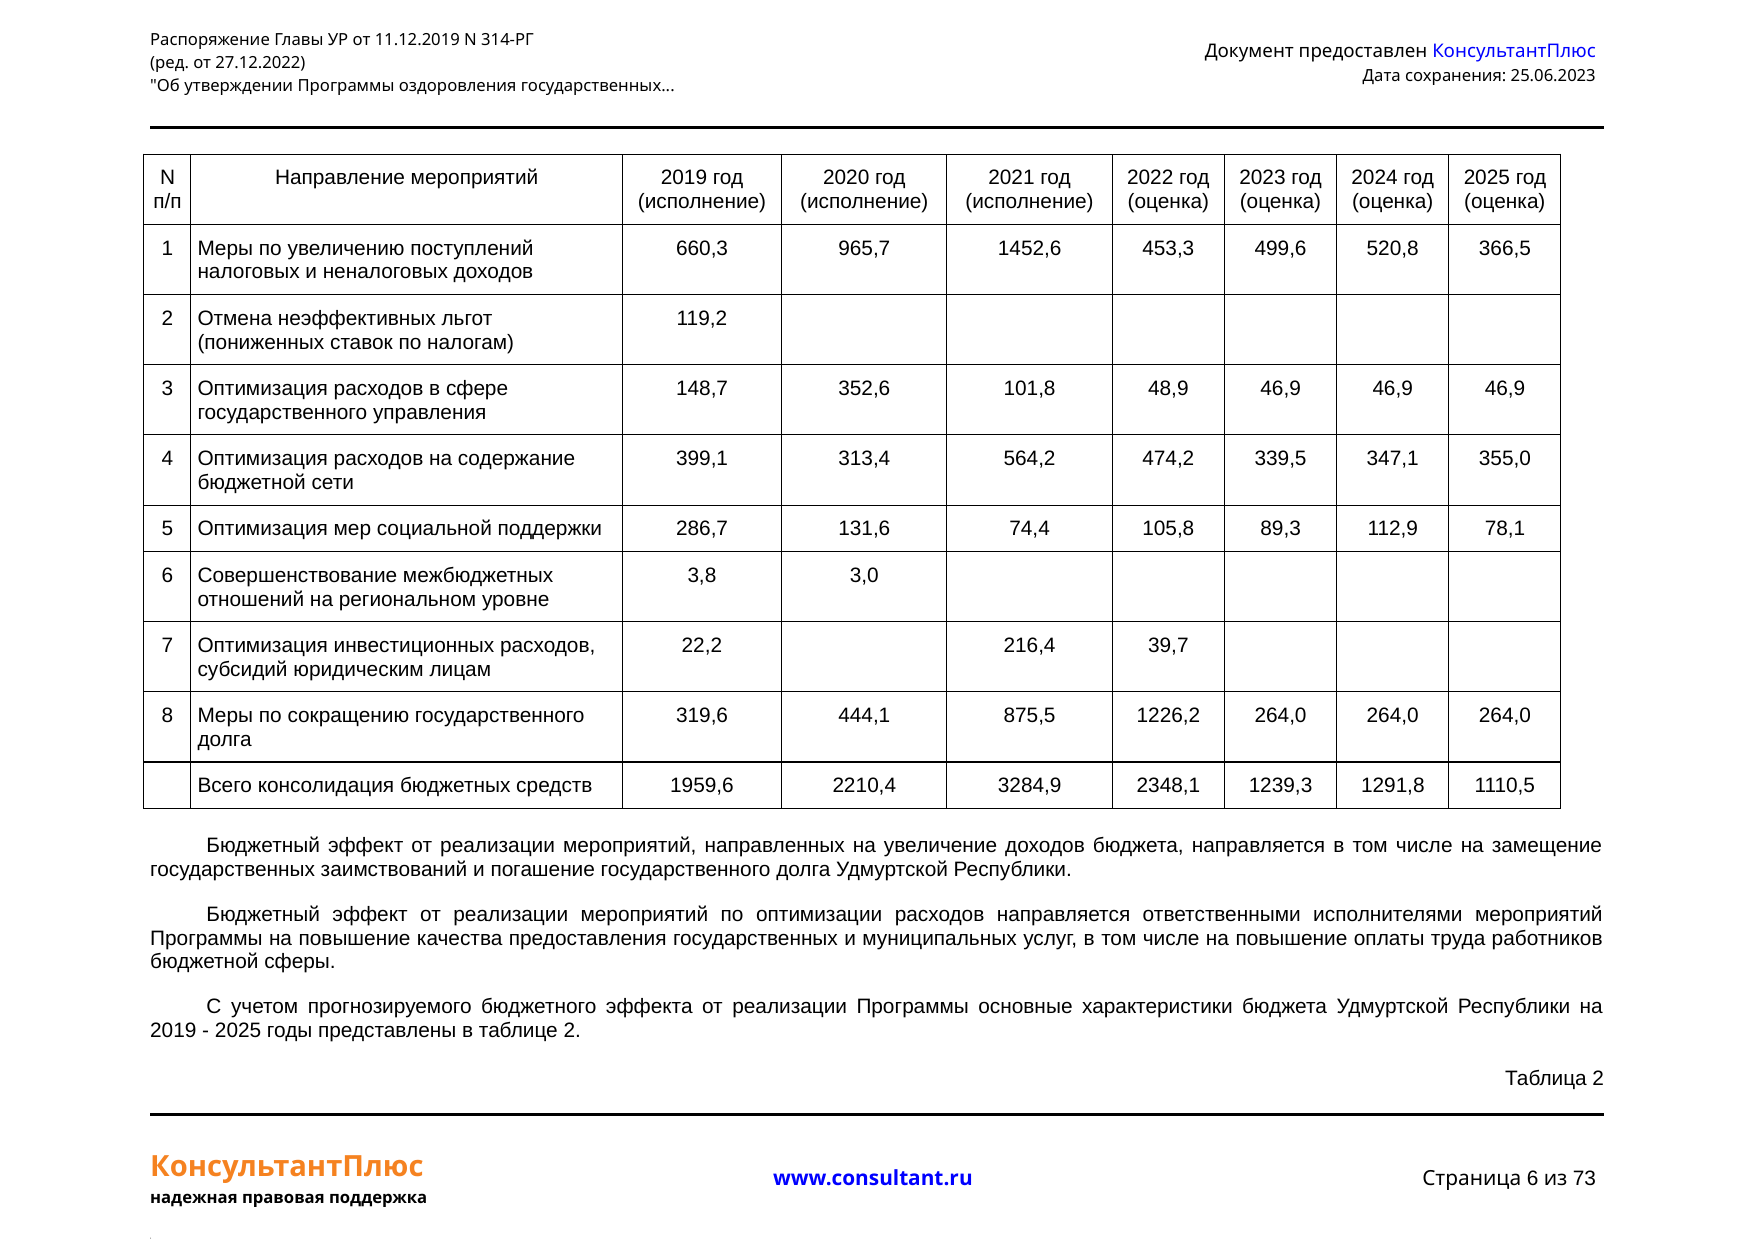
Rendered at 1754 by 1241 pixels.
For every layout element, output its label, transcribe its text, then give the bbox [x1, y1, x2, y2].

text С учетом прогнозируемого бюджетного эффекта от реализации Программы основные характеристики бюджета Удмуртской Республики на 2019 - 2025 годы представлены в таблице 2. [150, 994, 1604, 1042]
table_cell 660,3 [623, 225, 781, 294]
table_cell Меры по сокращению государственного долга [191, 692, 622, 761]
text Бюджетный эффект от реализации мероприятий по оптимизации расходов направляется ответственными исполнителями мероприятий Программы на повышение качества предоставления государственных и муниципальных услуг, в том числе на повышение оплаты труда работников бюджетной сферы. [150, 901, 1604, 973]
table_cell 875,5 [947, 692, 1112, 761]
table_header Направление мероприятий [191, 155, 622, 224]
table_cell 520,8 [1337, 225, 1448, 294]
table_cell 148,7 [623, 365, 781, 434]
table_cell [1449, 622, 1560, 691]
table_cell 46,9 [1337, 365, 1448, 434]
table_cell 22,2 [623, 622, 781, 691]
table_cell [947, 552, 1112, 621]
table_cell Оптимизация расходов в сфере государственного управления [191, 365, 622, 434]
table_cell 319,6 [623, 692, 781, 761]
table_cell 1110,5 [1449, 763, 1560, 808]
table_header 2019 год (исполнение) [623, 155, 781, 224]
table_cell 347,1 [1337, 435, 1448, 504]
table_cell 8 [144, 692, 190, 761]
table_cell Всего консолидация бюджетных средств [191, 763, 622, 808]
table_cell 216,4 [947, 622, 1112, 691]
table_cell 3 [144, 365, 190, 434]
table_cell 3,8 [623, 552, 781, 621]
table_cell 48,9 [1113, 365, 1224, 434]
table_cell 474,2 [1113, 435, 1224, 504]
table_cell 6 [144, 552, 190, 621]
table_cell 1291,8 [1337, 763, 1448, 808]
table_cell 112,9 [1337, 506, 1448, 551]
table_cell 286,7 [623, 506, 781, 551]
table_cell 2348,1 [1113, 763, 1224, 808]
table_cell 46,9 [1225, 365, 1336, 434]
table_cell 74,4 [947, 506, 1112, 551]
table_cell [1225, 622, 1336, 691]
table_cell 965,7 [782, 225, 946, 294]
table_cell 366,5 [1449, 225, 1560, 294]
table_cell 78,1 [1449, 506, 1560, 551]
table_cell 39,7 [1113, 622, 1224, 691]
table_header 2023 год (оценка) [1225, 155, 1336, 224]
table_cell [947, 295, 1112, 364]
table_cell [1113, 295, 1224, 364]
table_cell 105,8 [1113, 506, 1224, 551]
table_cell [1113, 552, 1224, 621]
table_cell 1452,6 [947, 225, 1112, 294]
table_cell 399,1 [623, 435, 781, 504]
table_cell [144, 763, 190, 808]
table_cell [1225, 295, 1336, 364]
table_cell 1226,2 [1113, 692, 1224, 761]
table_header N п/п [144, 155, 190, 224]
table_cell 1959,6 [623, 763, 781, 808]
table_cell 444,1 [782, 692, 946, 761]
table_cell 101,8 [947, 365, 1112, 434]
table_cell [1449, 552, 1560, 621]
table_cell Оптимизация инвестиционных расходов, субсидий юридическим лицам [191, 622, 622, 691]
table_cell Меры по увеличению поступлений налоговых и неналоговых доходов [191, 225, 622, 294]
table_cell 264,0 [1337, 692, 1448, 761]
table_cell 119,2 [623, 295, 781, 364]
table_cell 264,0 [1449, 692, 1560, 761]
table_cell 313,4 [782, 435, 946, 504]
table_cell Совершенствование межбюджетных отношений на региональном уровне [191, 552, 622, 621]
table_cell 4 [144, 435, 190, 504]
table_cell 89,3 [1225, 506, 1336, 551]
table_cell [1337, 622, 1448, 691]
table_cell 1 [144, 225, 190, 294]
table_header 2025 год (оценка) [1449, 155, 1560, 224]
table_cell 352,6 [782, 365, 946, 434]
table_header 2022 год (оценка) [1113, 155, 1224, 224]
table_cell 5 [144, 506, 190, 551]
text Бюджетный эффект от реализации мероприятий, направленных на увеличение доходов бюджета, направляется в том числе на замещение государственных заимствований и погашение государственного долга Удмуртской Республики. [150, 833, 1604, 881]
table_cell Отмена неэффективных льгот (пониженных ставок по налогам) [191, 295, 622, 364]
table_cell [1449, 295, 1560, 364]
table_cell 1239,3 [1225, 763, 1336, 808]
table_cell 355,0 [1449, 435, 1560, 504]
table_header 2024 год (оценка) [1337, 155, 1448, 224]
table_cell 339,5 [1225, 435, 1336, 504]
table_cell 2210,4 [782, 763, 946, 808]
table_cell 7 [144, 622, 190, 691]
table_cell 564,2 [947, 435, 1112, 504]
table_cell [782, 295, 946, 364]
table_cell 264,0 [1225, 692, 1336, 761]
table_cell 3,0 [782, 552, 946, 621]
table_header 2020 год (исполнение) [782, 155, 946, 224]
table_cell [1337, 552, 1448, 621]
table_cell 131,6 [782, 506, 946, 551]
table_cell 46,9 [1449, 365, 1560, 434]
table_cell Оптимизация расходов на содержание бюджетной сети [191, 435, 622, 504]
table_cell [1225, 552, 1336, 621]
table_cell [782, 622, 946, 691]
table_cell 2 [144, 295, 190, 364]
table_cell 499,6 [1225, 225, 1336, 294]
table_cell 453,3 [1113, 225, 1224, 294]
table_cell Оптимизация мер социальной поддержки [191, 506, 622, 551]
table_header 2021 год (исполнение) [947, 155, 1112, 224]
table_cell [1337, 295, 1448, 364]
table_cell 3284,9 [947, 763, 1112, 808]
text Таблица 2 [150, 1066, 1604, 1090]
